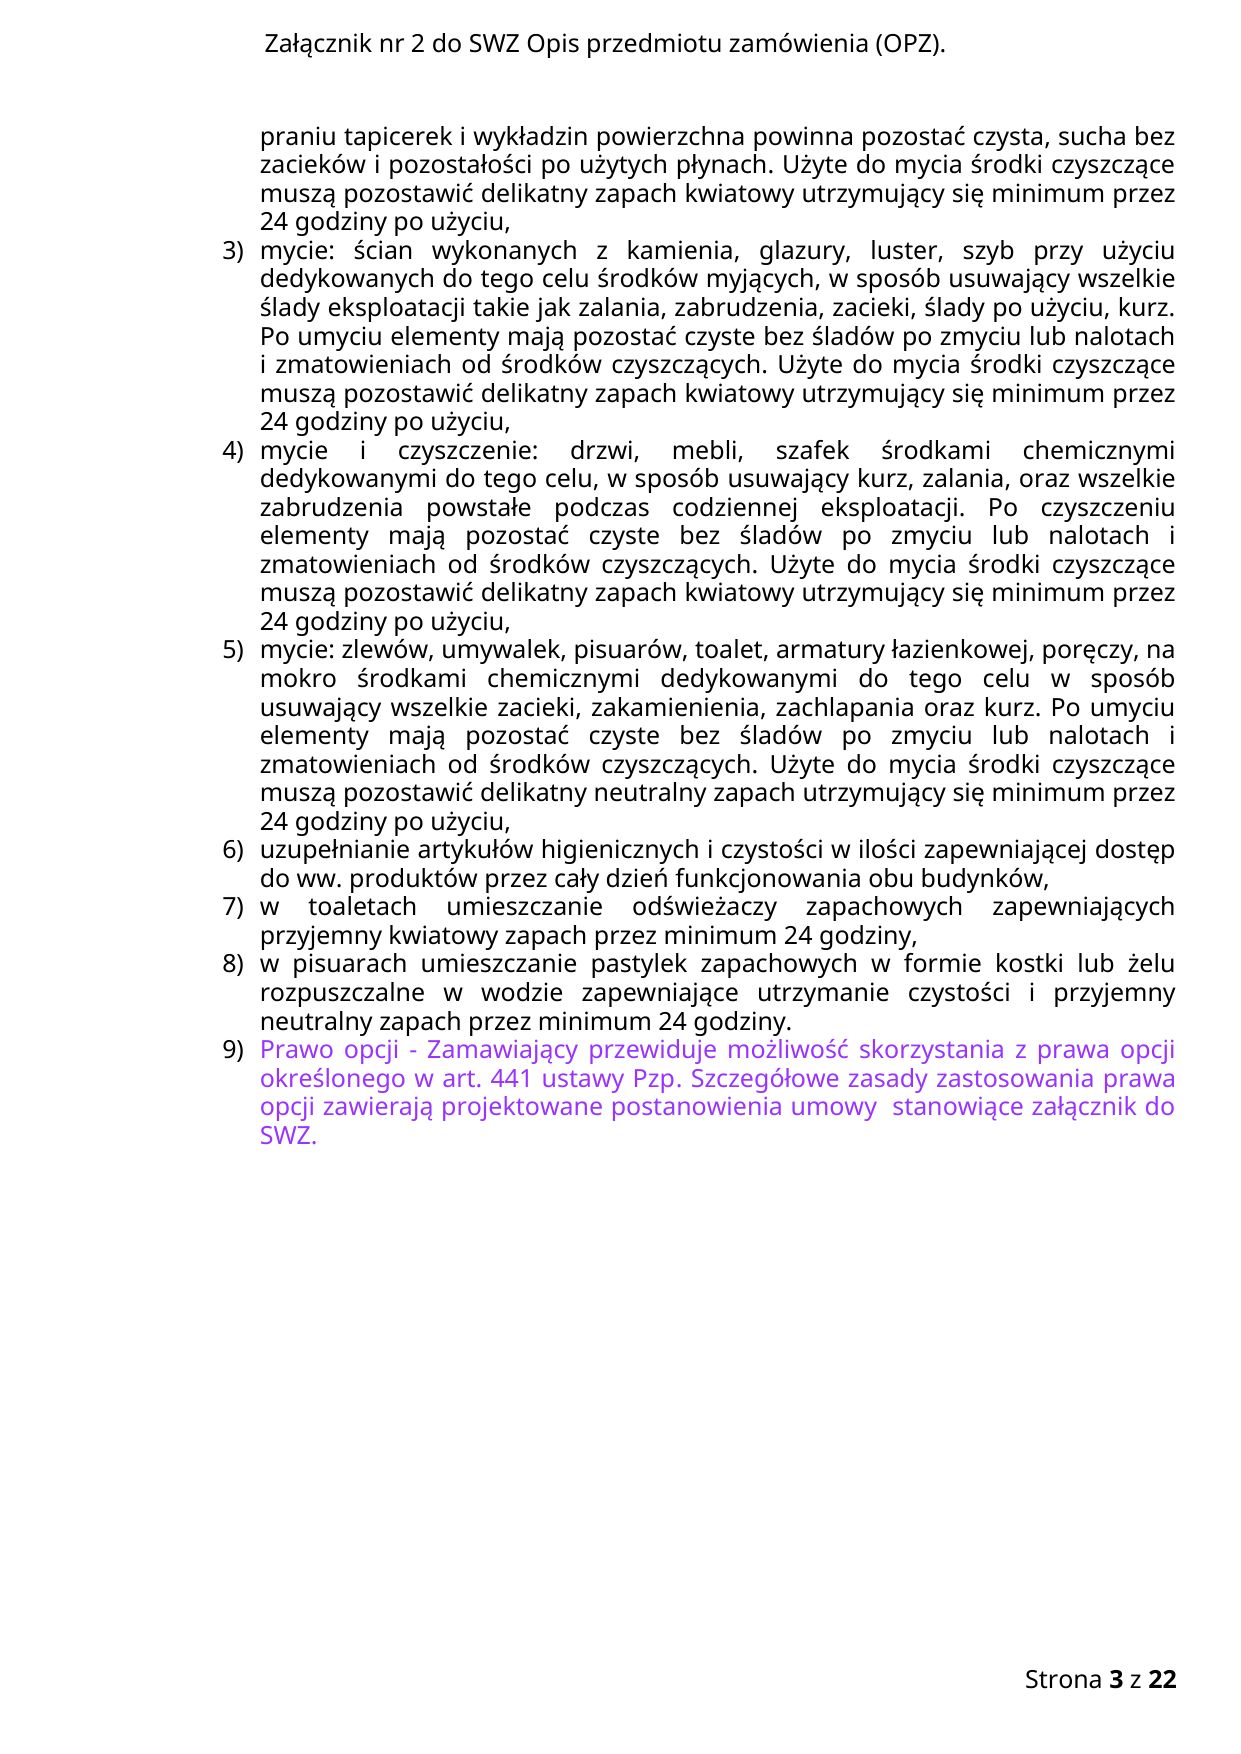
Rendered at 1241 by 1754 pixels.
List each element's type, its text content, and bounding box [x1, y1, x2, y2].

list Prawo opcji - Zamawiający przewiduje możliwość skorzystania z prawa opcji określonego w art. 441 ustawy Pzp. Szczegółowe zasady zastosowania prawa opcji zawierają projektowane postanowienia umowy stanowiące załącznik do SWZ. [222, 1036, 1177, 1150]
list mycie: zlewów, umywalek, pisuarów, toalet, armatury łazienkowej, poręczy, na mokro środkami chemicznymi dedykowanymi do tego celu w sposób usuwający wszelkie zacieki, zakamienienia, zachlapania oraz kurz. Po umyciu elementy mają pozostać czyste bez śladów po zmyciu lub nalotach i zmatowieniach od środków czyszczących. Użyte do mycia środki czyszczące muszą pozostawić delikatny neutralny zapach utrzymujący się minimum przez 24 godziny po użyciu, [222, 636, 1177, 836]
list w toaletach umieszczanie odświeżaczy zapachowych zapewniających przyjemny kwiatowy zapach przez minimum 24 godziny, [222, 893, 1177, 950]
list mycie i czyszczenie: drzwi, mebli, szafek środkami chemicznymi dedykowanymi do tego celu, w sposób usuwający kurz, zalania, oraz wszelkie zabrudzenia powstałe podczas codziennej eksploatacji. Po czyszczeniu elementy mają pozostać czyste bez śladów po zmyciu lub nalotach i zmatowieniach od środków czyszczących. Użyte do mycia środki czyszczące muszą pozostawić delikatny zapach kwiatowy utrzymujący się minimum przez 24 godziny po użyciu, [222, 436, 1177, 636]
list mycie: ścian wykonanych z kamienia, glazury, luster, szyb przy użyciu dedykowanych do tego celu środków myjących, w sposób usuwający wszelkie ślady eksploatacji takie jak zalania, zabrudzenia, zacieki, ślady po użyciu, kurz. Po umyciu elementy mają pozostać czyste bez śladów po zmyciu lub nalotach i zmatowieniach od środków czyszczących. Użyte do mycia środki czyszczące muszą pozostawić delikatny zapach kwiatowy utrzymujący się minimum przez 24 godziny po użyciu, [222, 237, 1177, 436]
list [222, 122, 1177, 237]
list w pisuarach umieszczanie pastylek zapachowych w formie kostki lub żelu rozpuszczalne w wodzie zapewniające utrzymanie czystości i przyjemny neutralny zapach przez minimum 24 godziny. [222, 950, 1177, 1036]
list uzupełnianie artykułów higienicznych i czystości w ilości zapewniającej dostęp do ww. produktów przez cały dzień funkcjonowania obu budynków, [222, 836, 1177, 893]
